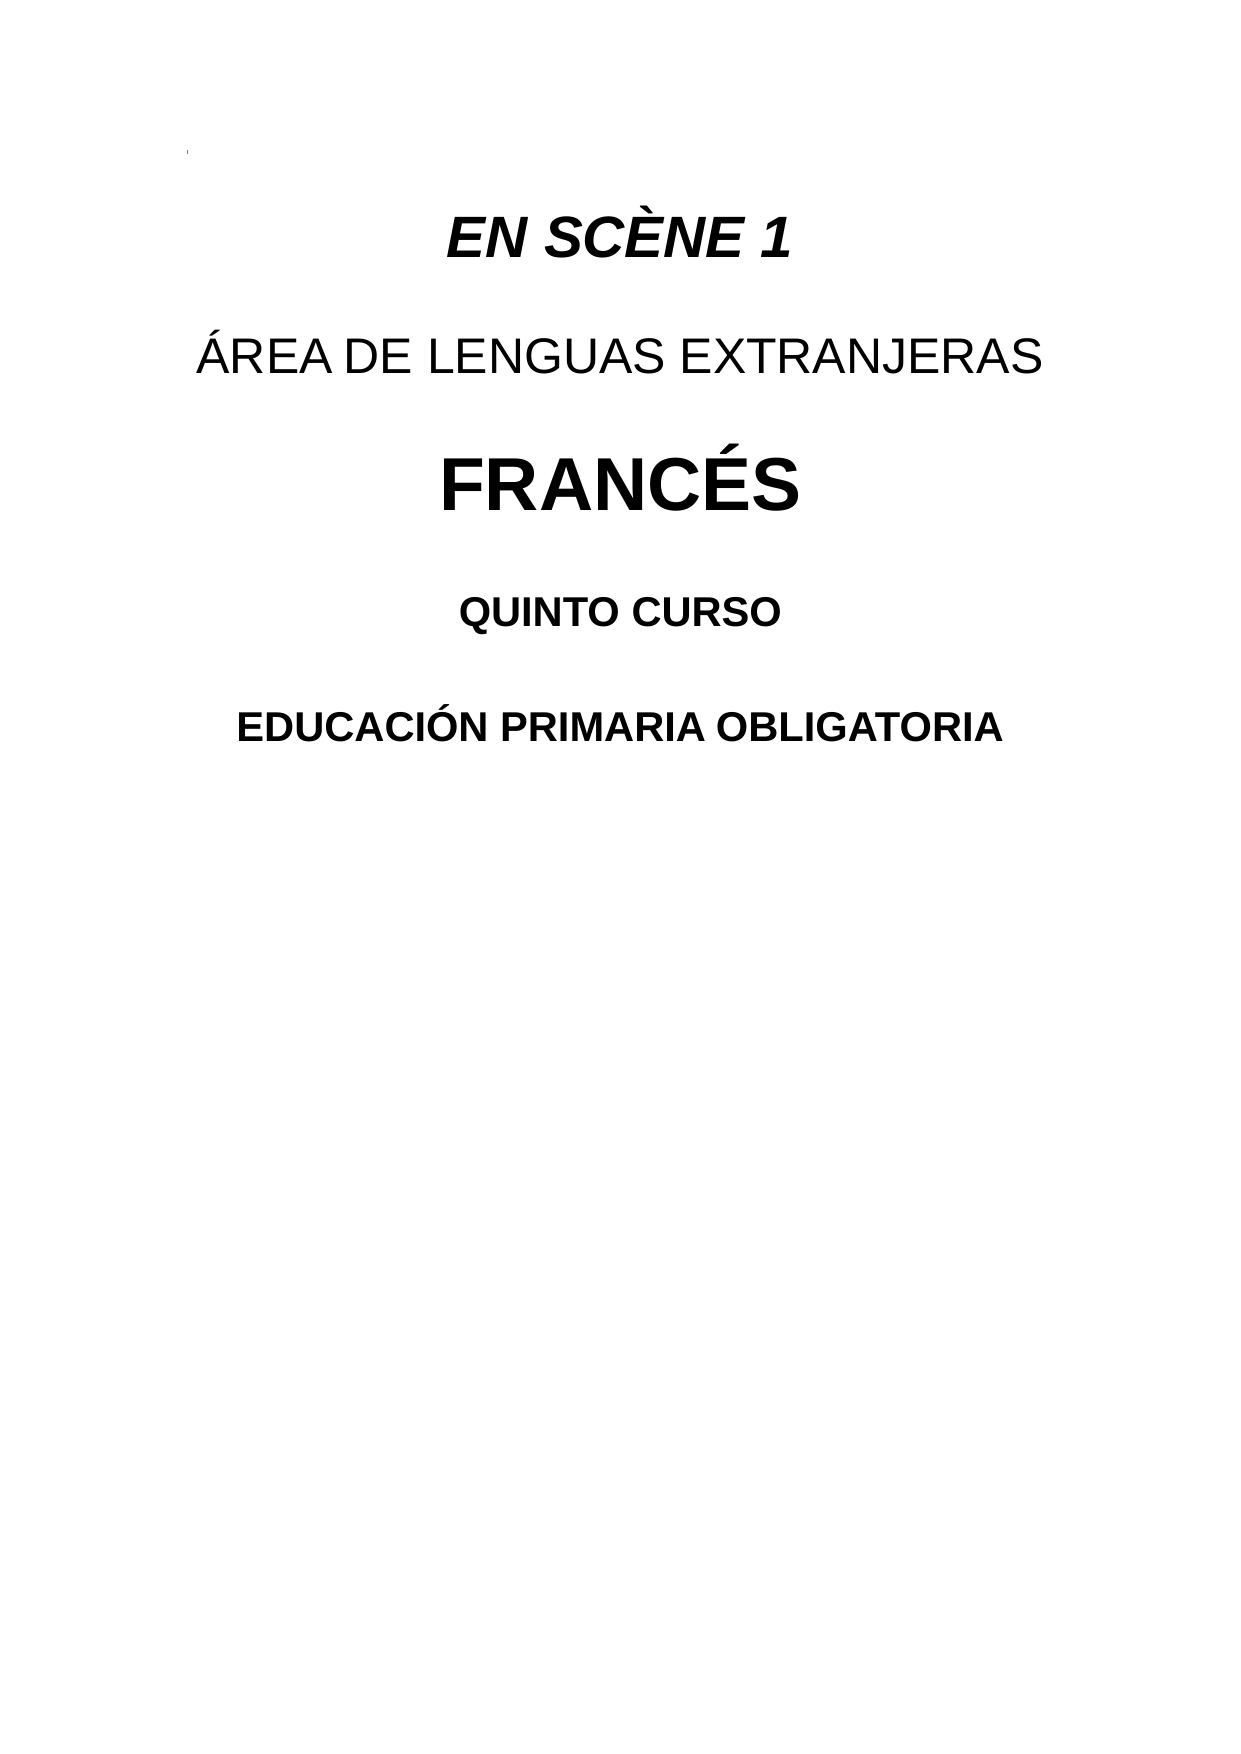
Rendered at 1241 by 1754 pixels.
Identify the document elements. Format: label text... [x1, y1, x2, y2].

text EDUCACIÓN PRIMARIA OBLIGATORIA [187, 703, 1053, 751]
text ÁREA DE LENGUAS EXTRANJERAS [187, 326, 1053, 384]
text QUINTO CURSO [187, 587, 1053, 635]
text FRANCÉS [187, 440, 1053, 527]
text EN SCÈNE 1 [187, 203, 1053, 270]
